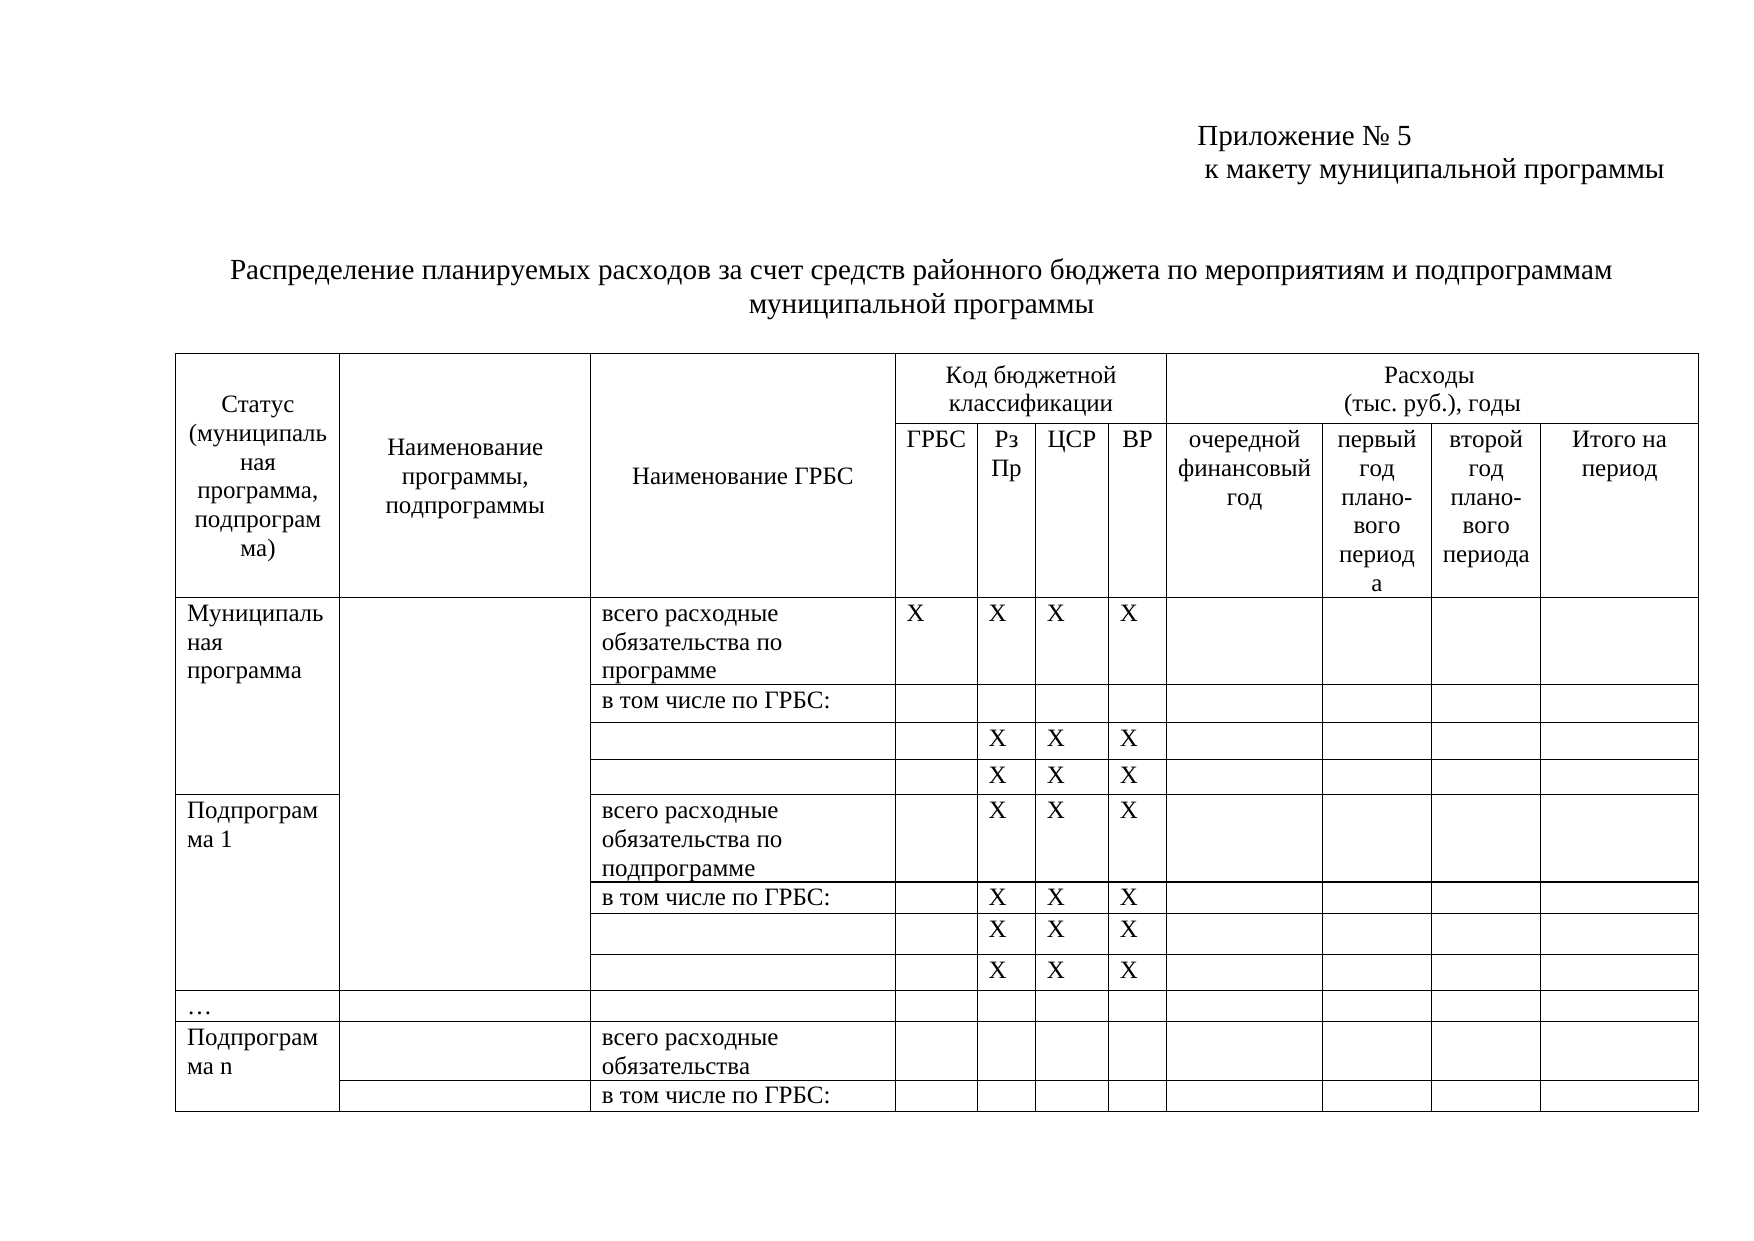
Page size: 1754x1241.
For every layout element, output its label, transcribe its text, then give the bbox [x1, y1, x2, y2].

table_cell Х [978, 883, 1035, 913]
table_cell [1541, 914, 1698, 954]
table_cell Х [978, 914, 1035, 954]
table_cell [1541, 598, 1698, 684]
table_cell [978, 991, 1035, 1021]
table_cell [896, 760, 977, 794]
table_cell Х [978, 760, 1035, 794]
text к макету муниципальной программы [1058, 152, 1665, 185]
table_header Расходы (тыс. руб.), годы [1167, 354, 1698, 423]
table_cell … [176, 991, 339, 1021]
table_cell [1323, 598, 1431, 684]
table_cell [896, 685, 977, 722]
table_cell [896, 1081, 977, 1111]
table_cell [896, 991, 977, 1021]
table_cell [1167, 883, 1322, 913]
table_cell [1541, 883, 1698, 913]
table_cell [1541, 1081, 1698, 1111]
table_cell [340, 991, 590, 1021]
table_cell Х [1036, 760, 1108, 794]
table_cell [1036, 685, 1108, 722]
table_cell [1432, 685, 1540, 722]
table_cell [1541, 685, 1698, 722]
table_cell Х [1036, 598, 1108, 684]
table_cell Х [1036, 795, 1108, 881]
table_cell [1541, 955, 1698, 990]
table_cell [1323, 1081, 1431, 1111]
table_cell [591, 991, 895, 1021]
text Распределение планируемых расходов за счет средств районного бюджета по мероприятиям и подпрограммам муниципальной программы [177, 252, 1665, 319]
table_cell Итого на период [1541, 424, 1698, 597]
table_cell [1167, 598, 1322, 684]
table_cell [1541, 795, 1698, 881]
table_cell в том числе по ГРБС: [591, 685, 895, 722]
table_cell Х [896, 598, 977, 684]
table_cell [1167, 685, 1322, 722]
table_cell очередной финансовый год [1167, 424, 1322, 597]
table_cell [1323, 955, 1431, 990]
table_cell Х [978, 598, 1035, 684]
table_cell Х [1109, 723, 1166, 759]
table_cell [1323, 723, 1431, 759]
table_cell Х [1109, 883, 1166, 913]
table_cell [896, 955, 977, 990]
table_cell [896, 1022, 977, 1079]
table_cell Рз Пр [978, 424, 1035, 597]
table_cell [896, 795, 977, 881]
table_cell Х [978, 795, 1035, 881]
table_cell [1109, 1022, 1166, 1079]
table_cell [1167, 914, 1322, 954]
table_cell [340, 1081, 590, 1111]
table_cell [1432, 955, 1540, 990]
table_cell [1323, 795, 1431, 881]
table_cell [591, 760, 895, 794]
table_cell Подпрограмма 1 [176, 795, 339, 990]
table_header Наименование программы, подпрограммы [340, 354, 590, 597]
table_cell [1167, 795, 1322, 881]
table_cell в том числе по ГРБС: [591, 1081, 895, 1111]
table_cell [340, 1022, 590, 1079]
table_cell [1036, 1022, 1108, 1079]
table_cell Подпрограмма n [176, 1022, 339, 1111]
table_header Наименование ГРБС [591, 354, 895, 597]
text Приложение № 5 [1058, 118, 1665, 152]
table_header Код бюджетной классификации [896, 354, 1166, 423]
table_cell [896, 883, 977, 913]
table_cell [896, 914, 977, 954]
table_cell [1432, 795, 1540, 881]
table_cell [1541, 760, 1698, 794]
table_cell Х [1109, 914, 1166, 954]
table_cell [978, 1022, 1035, 1079]
table_cell [978, 1081, 1035, 1111]
table_cell [1323, 685, 1431, 722]
table_cell [1432, 883, 1540, 913]
table_cell [1167, 955, 1322, 990]
table_cell [1432, 760, 1540, 794]
table_cell Х [1109, 760, 1166, 794]
table_cell [1323, 914, 1431, 954]
table_cell Х [1109, 795, 1166, 881]
table_cell [591, 723, 895, 759]
table_cell [1167, 991, 1322, 1021]
table_cell [1323, 991, 1431, 1021]
table_cell Х [1036, 883, 1108, 913]
table_cell [1109, 991, 1166, 1021]
table_cell [1036, 1081, 1108, 1111]
table_cell всего расходные обязательства по программе [591, 598, 895, 684]
table_cell [340, 598, 590, 794]
table_cell [1167, 723, 1322, 759]
table_cell [591, 955, 895, 990]
table_cell [896, 723, 977, 759]
table_cell первый год плано-вого периода [1323, 424, 1431, 597]
table_cell [1167, 1081, 1322, 1111]
table_cell [1432, 1022, 1540, 1079]
table_cell [1541, 723, 1698, 759]
table_cell [978, 685, 1035, 722]
table_header Статус (муниципальная программа, подпрограмма) [176, 354, 339, 597]
table_cell [340, 794, 590, 990]
table_cell Х [1036, 723, 1108, 759]
table_cell [1541, 991, 1698, 1021]
table_cell Х [1109, 955, 1166, 990]
table_cell всего расходные обязательства [591, 1022, 895, 1079]
table_cell ВР [1109, 424, 1166, 597]
table_cell Х [1109, 598, 1166, 684]
table_cell [1432, 723, 1540, 759]
table_cell [1432, 598, 1540, 684]
table_cell [1109, 1081, 1166, 1111]
table_cell Х [978, 955, 1035, 990]
table_cell Х [978, 723, 1035, 759]
table_cell Х [1036, 914, 1108, 954]
table_cell [1109, 685, 1166, 722]
table_cell Х [1036, 955, 1108, 990]
table_cell ГРБС [896, 424, 977, 597]
table_cell [1167, 1022, 1322, 1079]
table_cell [591, 914, 895, 954]
table_cell [1432, 1081, 1540, 1111]
table_cell [1167, 760, 1322, 794]
table_cell всего расходные обязательства по подпрограмме [591, 795, 895, 881]
table_cell [1432, 991, 1540, 1021]
table_cell в том числе по ГРБС: [591, 883, 895, 913]
table_cell [1541, 1022, 1698, 1079]
table_cell [1036, 991, 1108, 1021]
table_cell [1432, 914, 1540, 954]
table_cell [1323, 883, 1431, 913]
table_cell второй год плано-вого периода [1432, 424, 1540, 597]
table_cell [1323, 1022, 1431, 1079]
table_cell Муниципальная программа [176, 598, 339, 794]
table_cell ЦСР [1036, 424, 1108, 597]
table_cell [1323, 760, 1431, 794]
